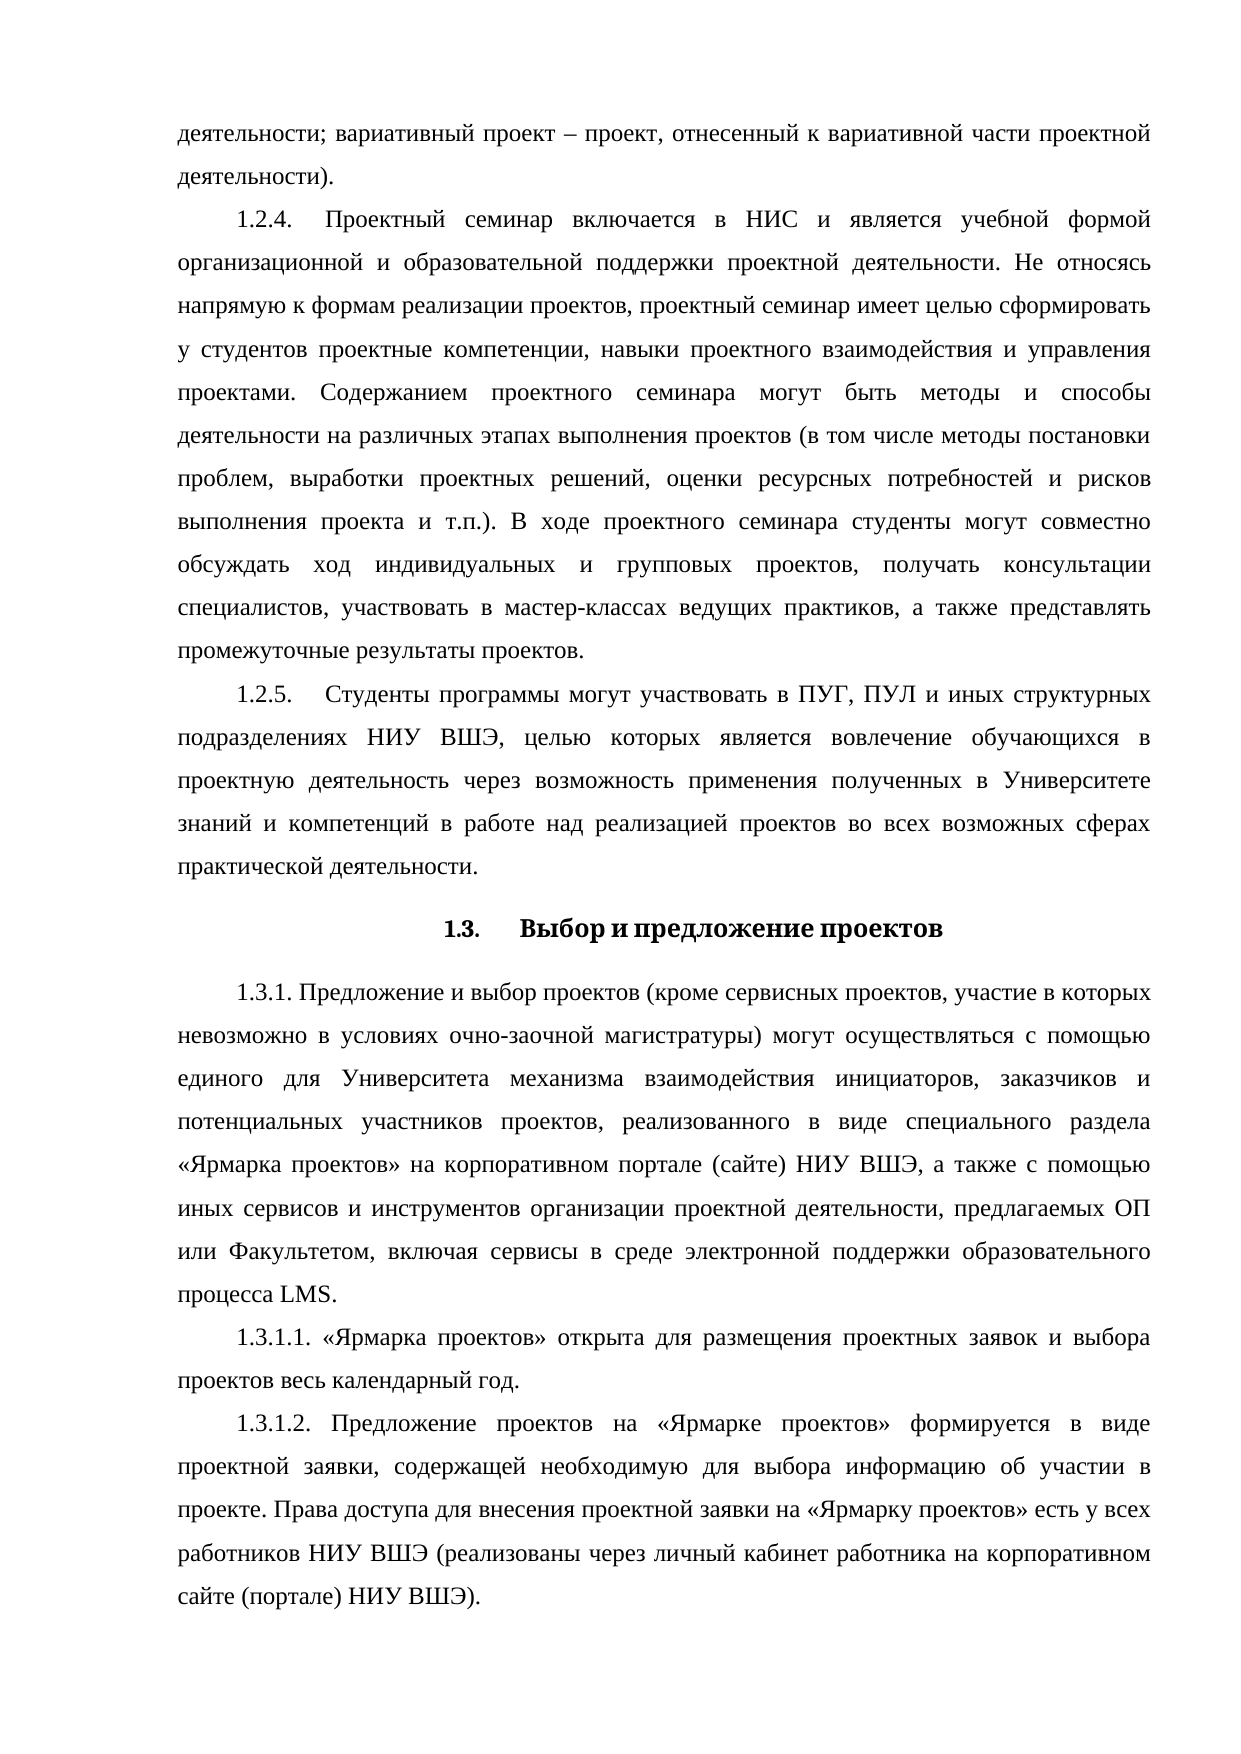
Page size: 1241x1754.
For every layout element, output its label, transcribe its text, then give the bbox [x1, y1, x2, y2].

subtitle Выбор и предложение проектов [236, 915, 1152, 944]
list Проектный семинар включается в НИС и является учебной формой организационной и образовательной поддержки проектной деятельности. Не относясь напрямую к формам реализации проектов, проектный семинар имеет целью сформировать у студентов проектные компетенции, навыки проектного взаимодействия и управления проектами. Содержанием проектного семинара могут быть методы и способы деятельности на различных этапах выполнения проектов (в том числе методы постановки проблем, выработки проектных решений, оценки ресурсных потребностей и рисков выполнения проекта и т.п.). В ходе проектного семинара студенты могут совместно обсуждать ход индивидуальных и групповых проектов, получать консультации специалистов, участвовать в мастер-классах ведущих практиков, а также представлять промежуточные результаты проектов. [177, 204, 1152, 664]
list Студенты программы могут участвовать в ПУГ, ПУЛ и иных структурных подразделениях НИУ ВШЭ, целью которых является вовлечение обучающихся в проектную деятельность через возможность применения полученных в Университете знаний и компетенций в работе над реализацией проектов во всех возможных сферах практической деятельности. [177, 679, 1152, 880]
text 1.3.1. Предложение и выбор проектов (кроме сервисных проектов, участие в которых невозможно в условиях очно-заочной магистратуры) могут осуществляться с помощью единого для Университета механизма взаимодействия инициаторов, заказчиков и потенциальных участников проектов, реализованного в виде специального раздела «Ярмарка проектов» на корпоративном портале (сайте) НИУ ВШЭ, а также с помощью иных сервисов и инструментов организации проектной деятельности, предлагаемых ОП или Факультетом, включая сервисы в среде электронной поддержки образовательного процесса LMS. [177, 977, 1152, 1308]
list 1.3.1.1. «Ярмарка проектов» открыта для размещения проектных заявок и выбора проектов весь календарный год. [177, 1322, 1152, 1394]
list 1.3.1.2. Предложение проектов на «Ярмарке проектов» формируется в виде проектной заявки, содержащей необходимую для выбора информацию об участии в проекте. Права доступа для внесения проектной заявки на «Ярмарку проектов» есть у всех работников НИУ ВШЭ (реализованы через личный кабинет работника на корпоративном сайте (портале) НИУ ВШЭ). [177, 1408, 1152, 1609]
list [177, 118, 1152, 190]
